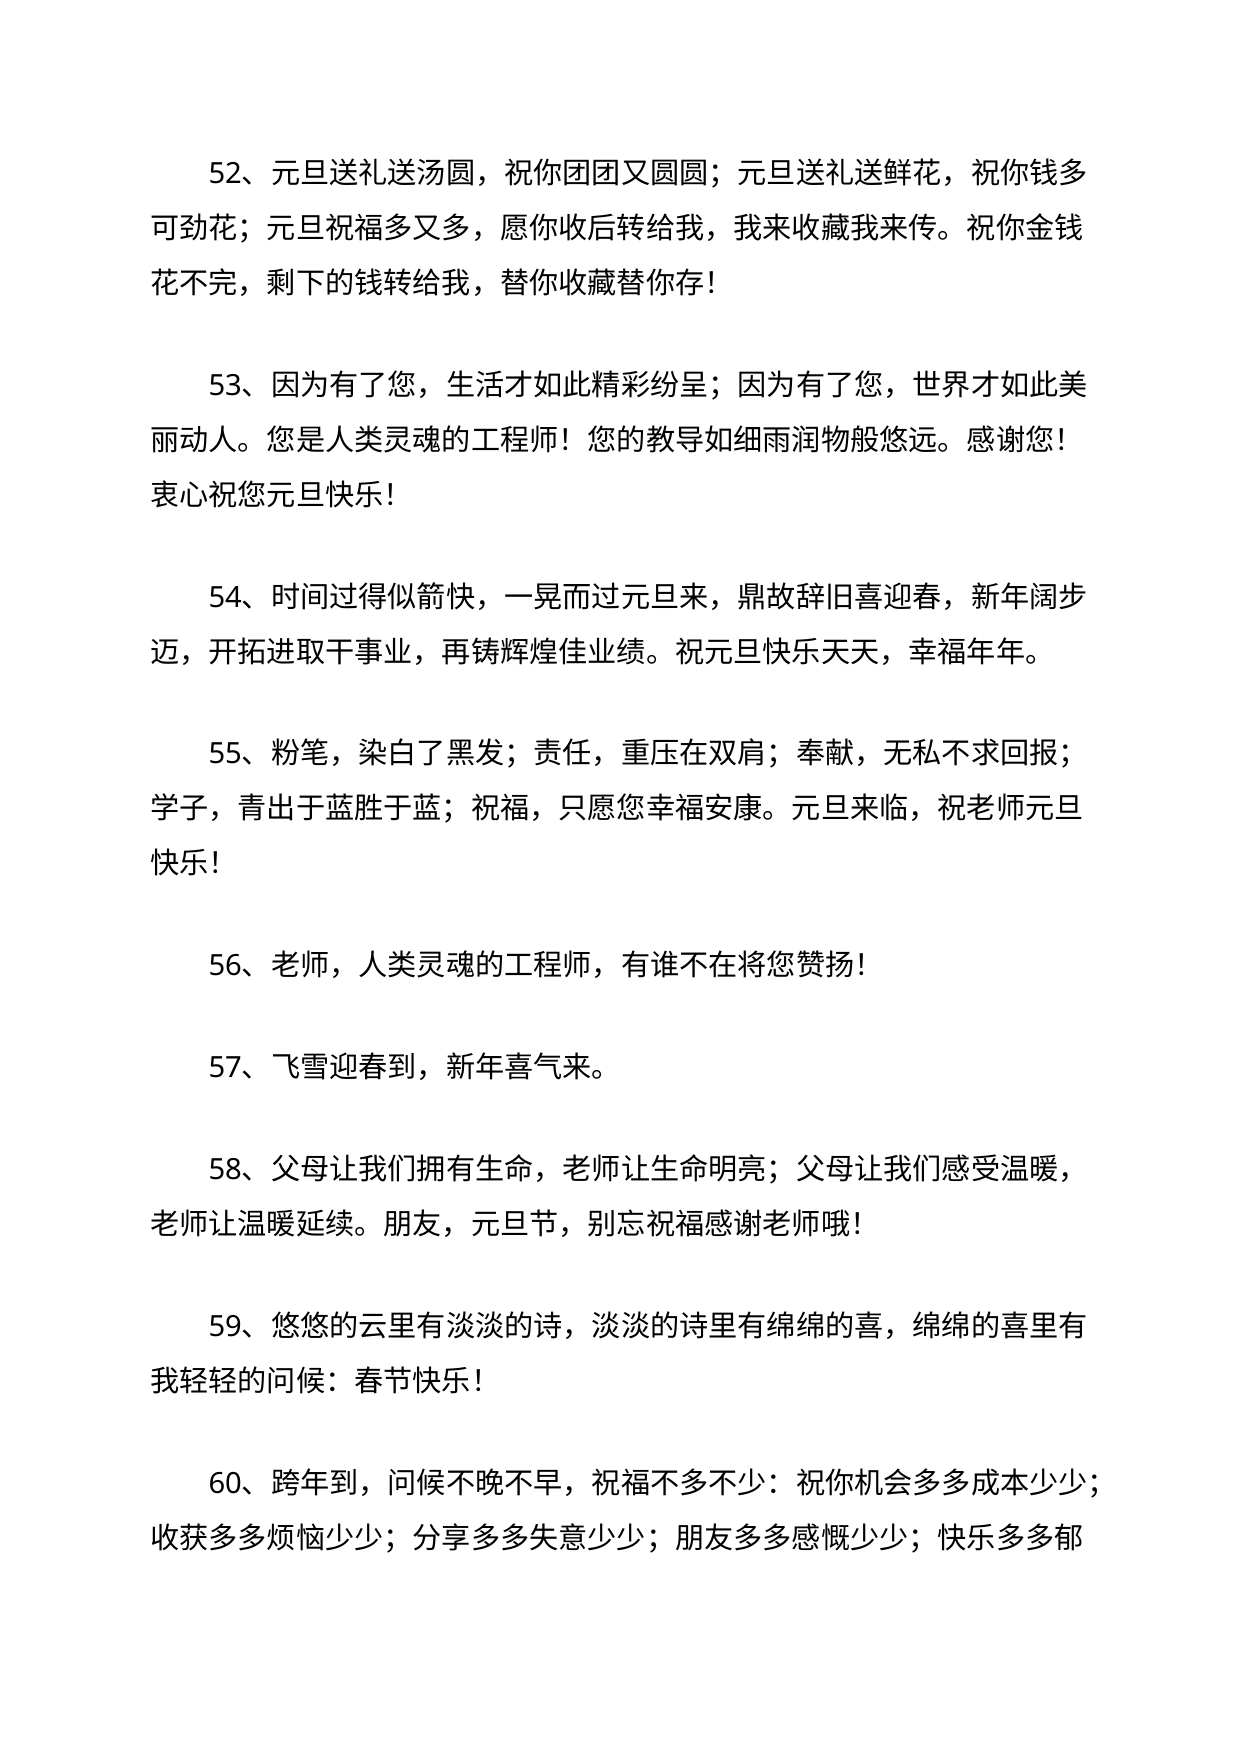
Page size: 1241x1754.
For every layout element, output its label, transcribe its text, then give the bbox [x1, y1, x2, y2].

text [150, 1459, 1090, 1557]
text 58、父母让我们拥有生命，老师让生命明亮；父母让我们感受温暖，老师让温暖延续。朋友，元旦节，别忘祝福感谢老师哦！ [150, 1146, 1090, 1243]
text 53、因为有了您，生活才如此精彩纷呈；因为有了您，世界才如此美丽动人。您是人类灵魂的工程师！您的教导如细雨润物般悠远。感谢您！衷心祝您元旦快乐！ [150, 362, 1090, 514]
text 55、粉笔，染白了黑发；责任，重压在双肩；奉献，无私不求回报；学子，青出于蓝胜于蓝；祝福，只愿您幸福安康。元旦来临，祝老师元旦快乐！ [150, 730, 1090, 882]
text 52、元旦送礼送汤圆，祝你团团又圆圆；元旦送礼送鲜花，祝你钱多可劲花；元旦祝福多又多，愿你收后转给我，我来收藏我来传。祝你金钱花不完，剩下的钱转给我，替你收藏替你存！ [150, 150, 1090, 302]
text 57、飞雪迎春到，新年喜气来。 [150, 1044, 1090, 1086]
text 56、老师，人类灵魂的工程师，有谁不在将您赞扬！ [150, 942, 1090, 984]
text 59、悠悠的云里有淡淡的诗，淡淡的诗里有绵绵的喜，绵绵的喜里有我轻轻的问候：春节快乐！ [150, 1302, 1090, 1400]
text 54、时间过得似箭快，一晃而过元旦来，鼎故辞旧喜迎春，新年阔步迈，开拓进取干事业，再铸辉煌佳业绩。祝元旦快乐天天，幸福年年。 [150, 573, 1090, 671]
